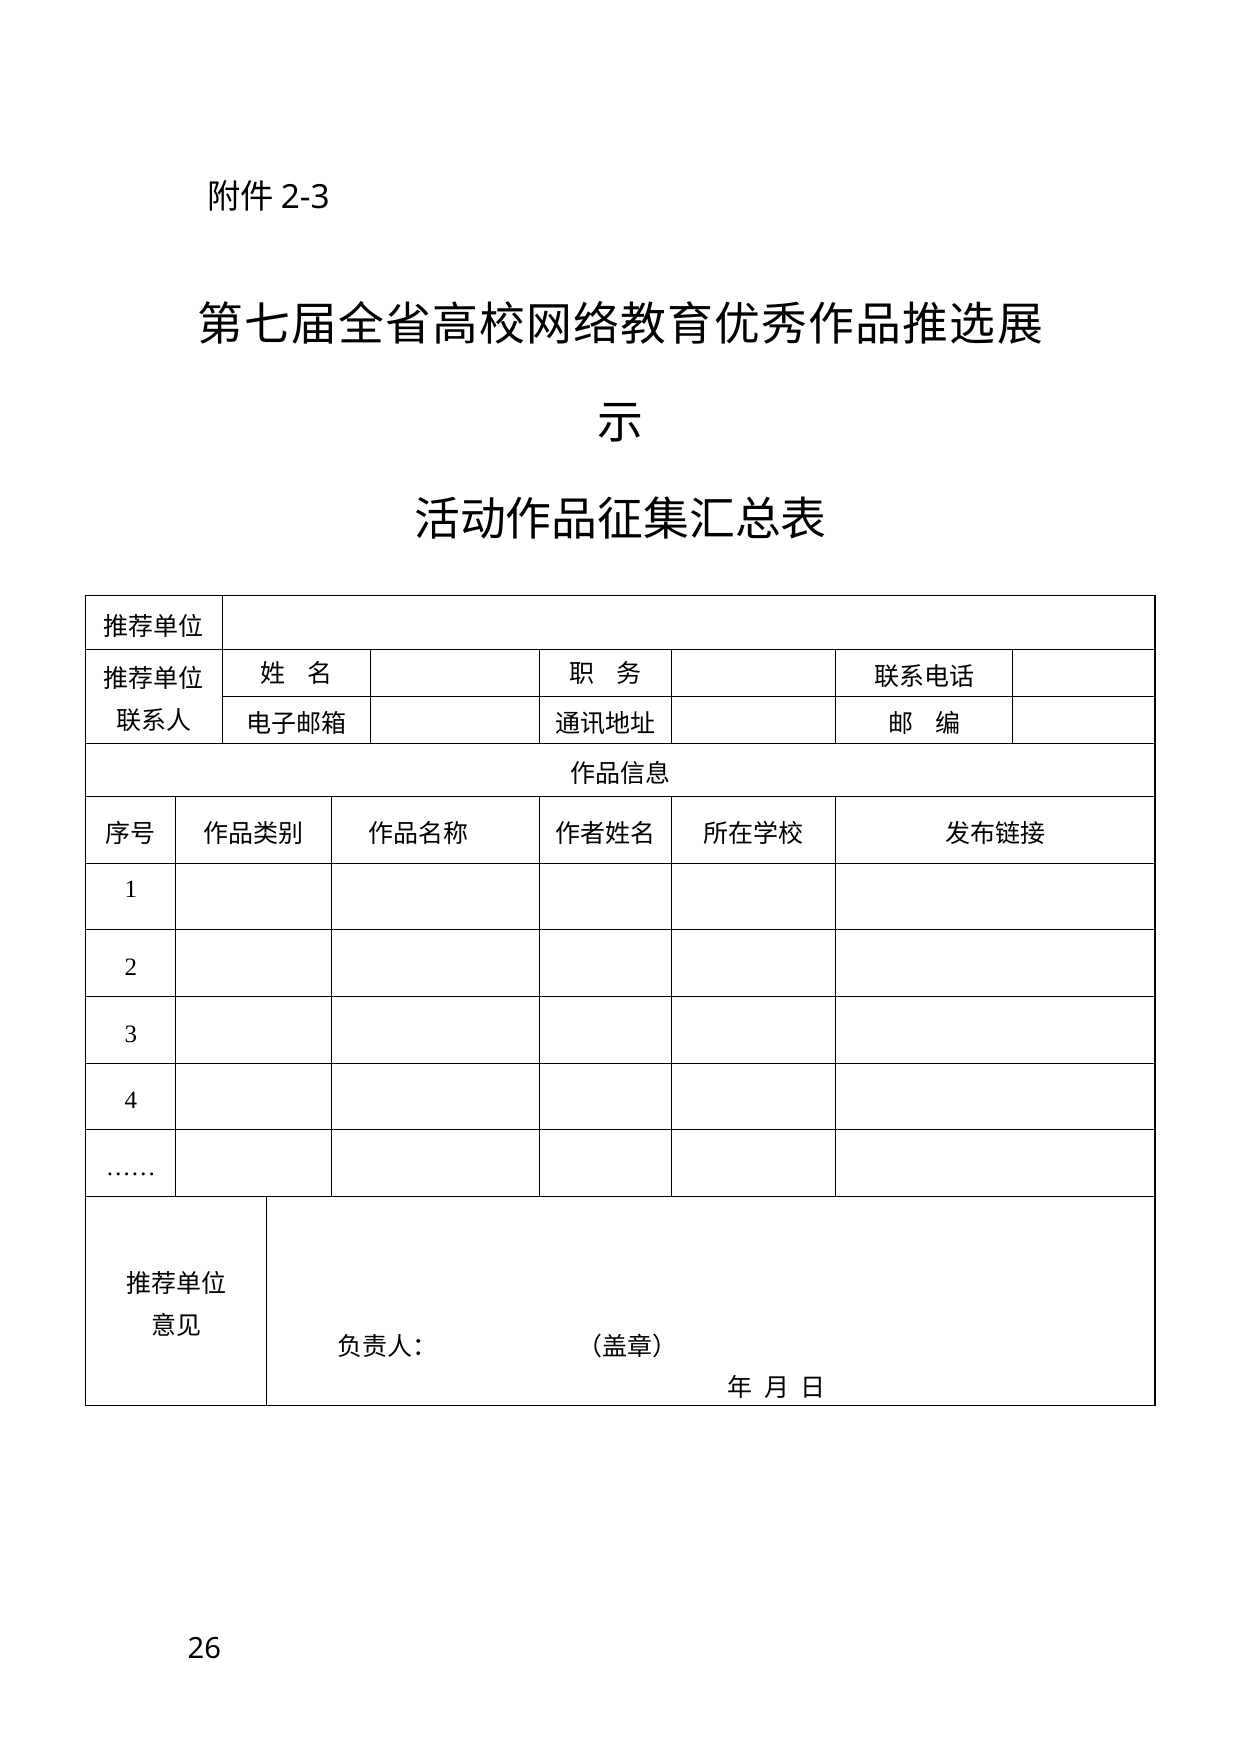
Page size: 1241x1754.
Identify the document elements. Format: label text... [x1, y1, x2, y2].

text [187, 162, 1053, 227]
table_cell [672, 997, 835, 1062]
table_cell [672, 650, 835, 696]
table_cell …… [86, 1130, 175, 1196]
table_cell 作品类别 [176, 797, 331, 863]
table_cell [332, 864, 539, 929]
table_cell 通讯地址 [540, 697, 671, 743]
table_cell [1013, 650, 1154, 696]
table_cell 电子邮箱 [223, 697, 370, 743]
table_header [223, 596, 1154, 648]
table_cell [836, 1064, 1154, 1129]
table_cell [672, 1064, 835, 1129]
table_cell [540, 1064, 671, 1129]
table_cell [176, 1064, 331, 1129]
text 活动作品征集汇总表 [187, 467, 1053, 564]
table_cell [176, 864, 331, 929]
table_cell [371, 650, 539, 696]
table_cell [540, 997, 671, 1062]
table_cell [176, 930, 331, 996]
table_cell [176, 1130, 331, 1196]
table_cell 作品名称 [332, 797, 539, 863]
table_cell 作者姓名 [540, 797, 671, 863]
table_cell [1013, 697, 1154, 743]
table_cell [836, 930, 1154, 996]
table_cell [836, 997, 1154, 1062]
table_cell [371, 697, 539, 743]
table_cell [540, 864, 671, 929]
table_cell [332, 1064, 539, 1129]
table_cell 4 [86, 1064, 175, 1129]
table_cell [332, 930, 539, 996]
table_cell 序号 [86, 797, 175, 863]
table_cell [672, 864, 835, 929]
table_cell [540, 1130, 671, 1196]
table_cell [672, 930, 835, 996]
table_cell 职 务 [540, 650, 671, 696]
table_header 推荐单位 [86, 596, 222, 648]
table_cell [836, 864, 1154, 929]
text 第七届全省高校网络教育优秀作品推选展示 [187, 272, 1053, 467]
table_cell 2 [86, 930, 175, 996]
table_cell 邮 编 [836, 697, 1012, 743]
table_cell 姓 名 [223, 650, 370, 696]
table_cell 联系电话 [836, 650, 1012, 696]
table_cell [672, 1130, 835, 1196]
table_cell 推荐单位 联系人 [86, 650, 222, 743]
table_cell 负责人： （盖章） 年 月 日 [267, 1197, 1154, 1405]
table_cell 1 [86, 864, 175, 929]
table_cell [176, 997, 331, 1062]
table_cell 3 [86, 997, 175, 1062]
table_cell 作品信息 [86, 744, 1154, 796]
table_cell [332, 997, 539, 1062]
table_cell [540, 930, 671, 996]
table_cell [836, 1130, 1154, 1196]
table_cell 发布链接 [836, 797, 1154, 863]
table_cell 所在学校 [672, 797, 835, 863]
table_cell [672, 697, 835, 743]
table_cell [332, 1130, 539, 1196]
table_cell 推荐单位 意见 [86, 1197, 266, 1405]
